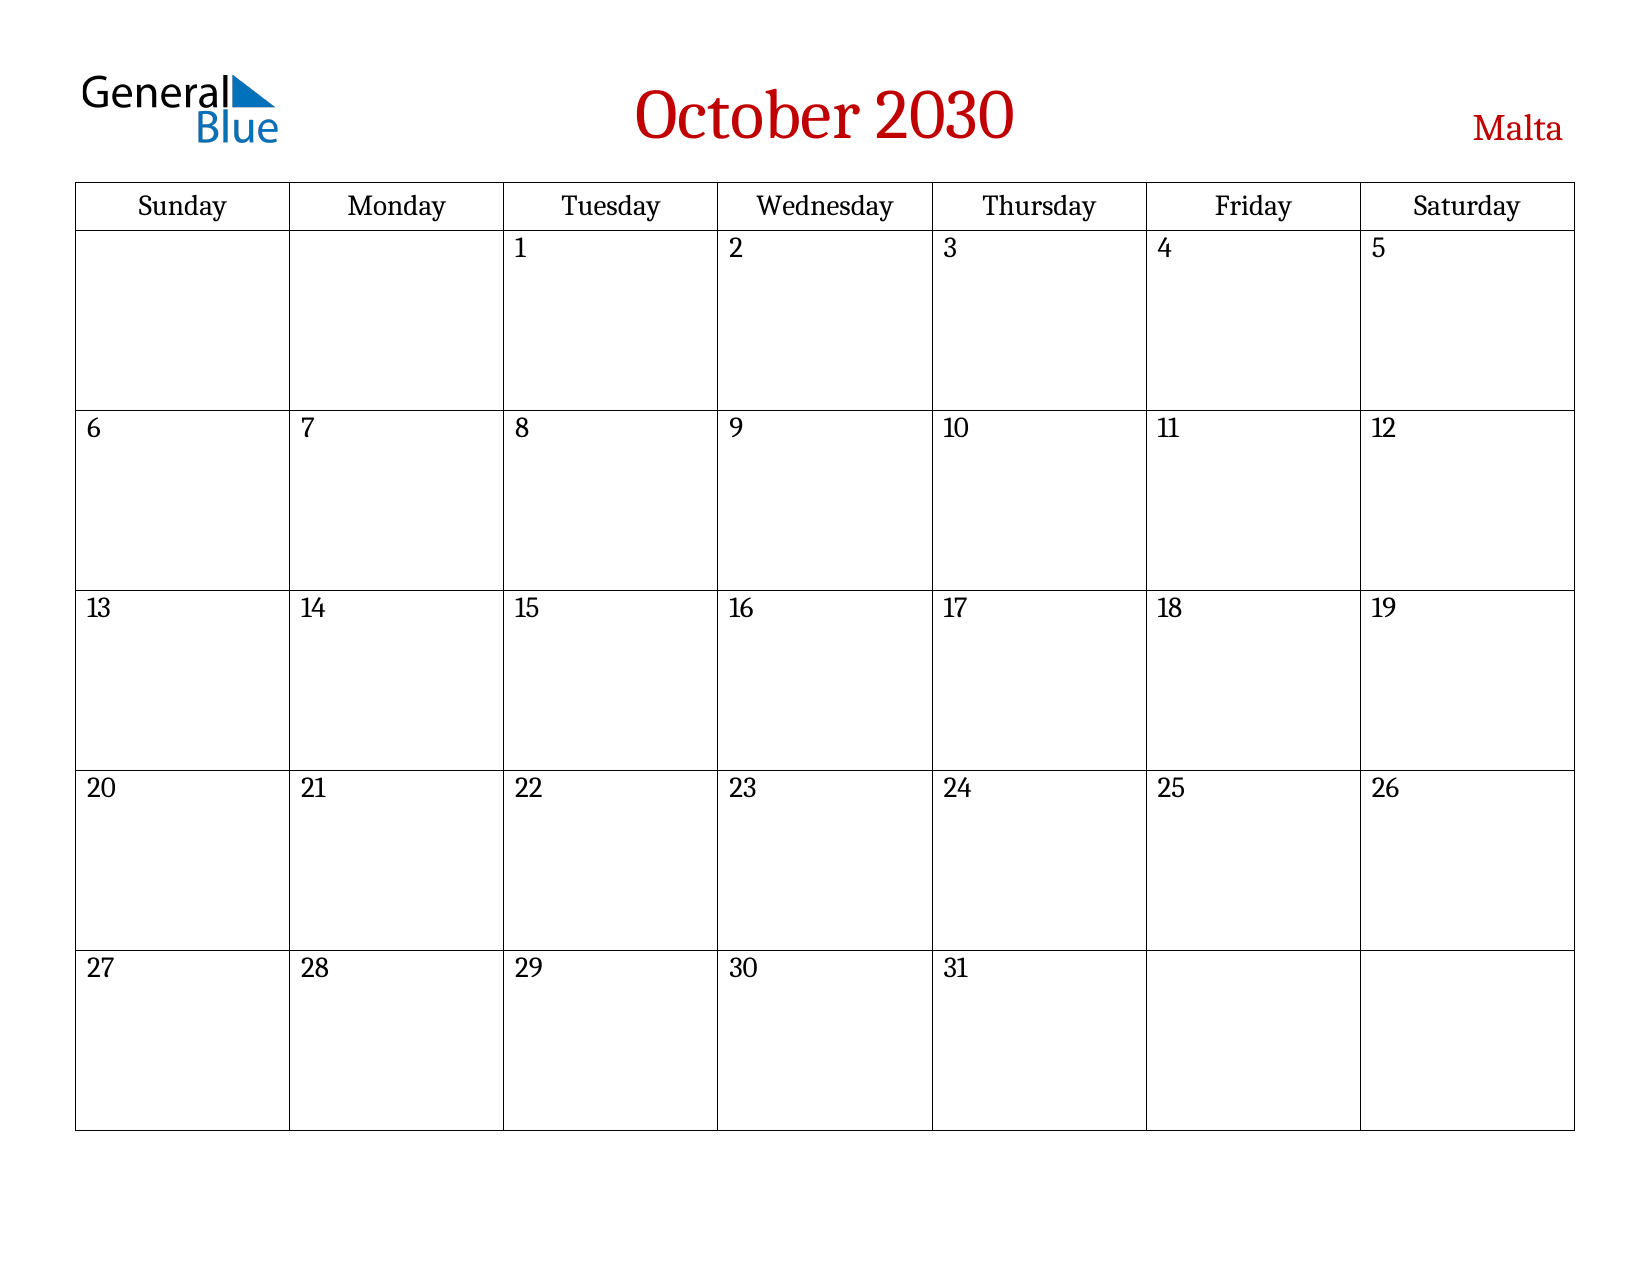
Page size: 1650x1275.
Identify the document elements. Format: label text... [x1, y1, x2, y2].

table_cell [1147, 985, 1360, 1130]
table_cell [1361, 445, 1574, 590]
table_cell 7 [290, 411, 503, 444]
table_cell 14 [290, 591, 503, 625]
table_cell 2 [718, 231, 932, 264]
table_cell [504, 985, 717, 1130]
table_cell [504, 445, 717, 590]
table_cell [76, 985, 289, 1130]
table_cell [1147, 445, 1360, 590]
table_cell [290, 265, 503, 410]
table_cell 8 [504, 411, 717, 444]
table_cell 10 [933, 411, 1146, 444]
table_header [76, 75, 503, 182]
table_cell [290, 445, 503, 590]
table_cell [933, 265, 1146, 410]
picture [82, 75, 278, 143]
table_cell [718, 625, 932, 770]
table_cell [76, 265, 289, 410]
table_cell Wednesday [718, 183, 932, 230]
table_cell 26 [1361, 771, 1574, 805]
table_cell 24 [933, 771, 1146, 805]
table_cell 30 [718, 951, 932, 985]
table_cell 6 [76, 411, 289, 444]
table_header October 2030 [504, 75, 1146, 182]
table_cell [1147, 951, 1360, 985]
table_cell [933, 445, 1146, 590]
table_cell [1361, 951, 1574, 985]
table_cell 25 [1147, 771, 1360, 805]
table_cell 23 [718, 771, 932, 805]
table_cell [1147, 805, 1360, 950]
table_cell 3 [933, 231, 1146, 264]
table_cell [1361, 985, 1574, 1130]
table_cell [1147, 265, 1360, 410]
table_cell 29 [504, 951, 717, 985]
table_cell [504, 265, 717, 410]
table_cell [718, 445, 932, 590]
table_header Malta [1146, 75, 1574, 182]
table_cell Friday [1147, 183, 1360, 230]
table_cell Tuesday [504, 183, 717, 230]
table_cell 5 [1361, 231, 1574, 264]
table_cell [1147, 625, 1360, 770]
table_cell 17 [933, 591, 1146, 625]
table_cell 21 [290, 771, 503, 805]
table_cell 15 [504, 591, 717, 625]
table_cell Sunday [76, 183, 289, 230]
table_cell [718, 265, 932, 410]
table_cell Saturday [1361, 183, 1574, 230]
table_cell [290, 985, 503, 1130]
table_cell 13 [76, 591, 289, 625]
table_cell 11 [1147, 411, 1360, 444]
table_cell [933, 985, 1146, 1130]
table_cell 18 [1147, 591, 1360, 625]
table_cell 4 [1147, 231, 1360, 264]
table_cell [76, 625, 289, 770]
table_cell [290, 805, 503, 950]
table_cell [1361, 805, 1574, 950]
table_cell [290, 625, 503, 770]
table_cell 12 [1361, 411, 1574, 444]
table_cell 9 [718, 411, 932, 444]
table_cell 28 [290, 951, 503, 985]
table_cell [290, 231, 503, 264]
table_cell [504, 805, 717, 950]
table_cell [1361, 265, 1574, 410]
table_cell [933, 805, 1146, 950]
table_cell [718, 805, 932, 950]
table_cell 22 [504, 771, 717, 805]
table_cell [76, 805, 289, 950]
table_cell 31 [933, 951, 1146, 985]
table_cell 16 [718, 591, 932, 625]
table_cell [504, 625, 717, 770]
table_cell [933, 625, 1146, 770]
table_cell [76, 231, 289, 264]
table_cell [76, 445, 289, 590]
table_cell 27 [76, 951, 289, 985]
table_cell Thursday [933, 183, 1146, 230]
table_cell Monday [290, 183, 503, 230]
table_cell 20 [76, 771, 289, 805]
table_cell 1 [504, 231, 717, 264]
table_cell 19 [1361, 591, 1574, 625]
table_cell [1361, 625, 1574, 770]
table_cell [718, 985, 932, 1130]
